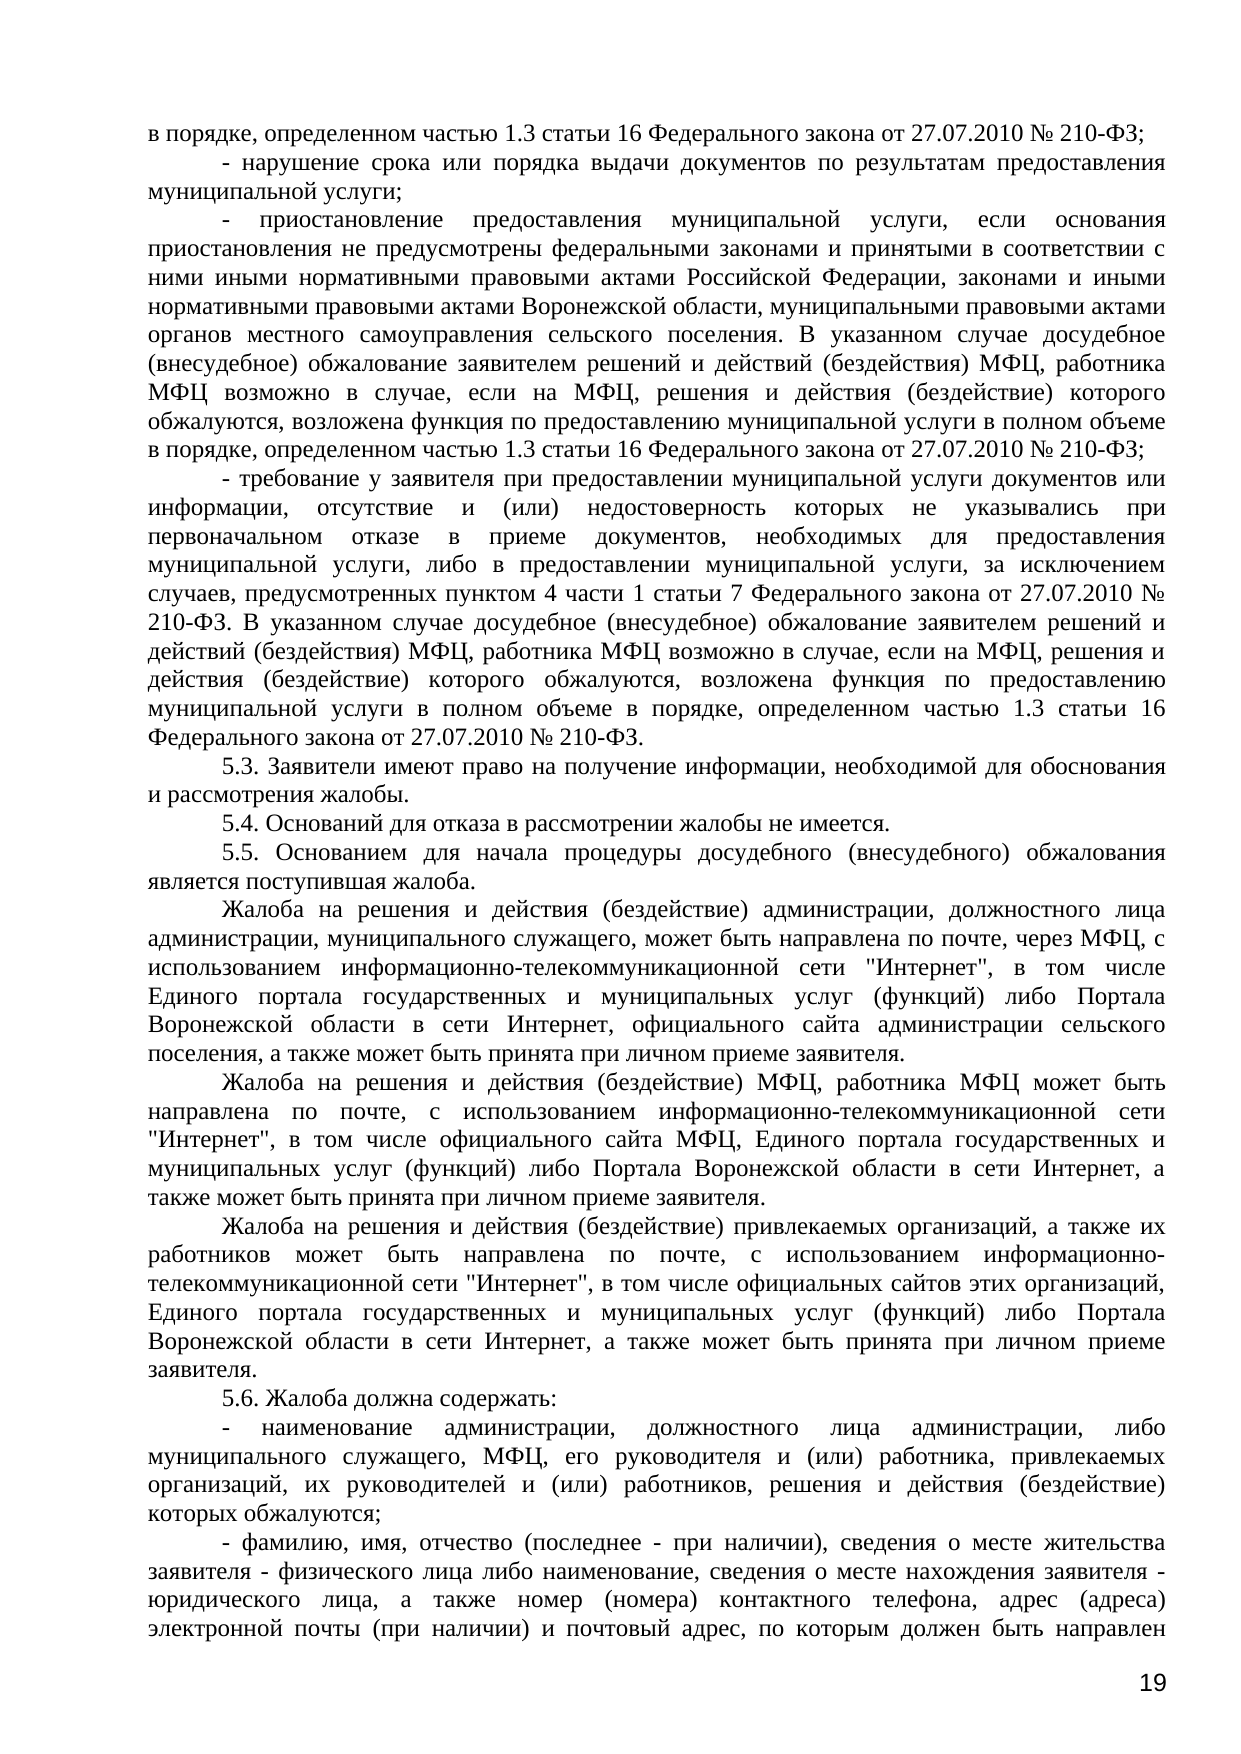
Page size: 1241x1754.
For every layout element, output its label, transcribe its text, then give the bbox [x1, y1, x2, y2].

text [148, 1527, 1167, 1642]
text 5.3. Заявители имеют право на получение информации, необходимой для обоснования и рассмотрения жалобы. [148, 751, 1167, 808]
text 5.6. Жалоба должна содержать: [148, 1383, 1167, 1412]
text Жалоба на решения и действия (бездействие) привлекаемых организаций, а также их работников может быть направлена по почте, с использованием информационно-телекоммуникационной сети "Интернет", в том числе официальных сайтов этих организаций, Единого портала государственных и муниципальных услуг (функций) либо Портала Воронежской области в сети Интернет, а также может быть принята при личном приеме заявителя. [148, 1211, 1167, 1383]
text - нарушение срока или порядка выдачи документов по результатам предоставления муниципальной услуги; [148, 147, 1167, 204]
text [148, 118, 1167, 147]
text Жалоба на решения и действия (бездействие) МФЦ, работника МФЦ может быть направлена по почте, с использованием информационно-телекоммуникационной сети "Интернет", в том числе официального сайта МФЦ, Единого портала государственных и муниципальных услуг (функций) либо Портала Воронежской области в сети Интернет, а также может быть принята при личном приеме заявителя. [148, 1067, 1167, 1211]
text 5.4. Оснований для отказа в рассмотрении жалобы не имеется. [148, 808, 1167, 837]
text Жалоба на решения и действия (бездействие) администрации, должностного лица администрации, муниципального служащего, может быть направлена по почте, через МФЦ, с использованием информационно-телекоммуникационной сети "Интернет", в том числе Единого портала государственных и муниципальных услуг (функций) либо Портала Воронежской области в сети Интернет, официального сайта администрации сельского поселения, а также может быть принята при личном приеме заявителя. [148, 894, 1167, 1067]
text 5.5. Основанием для начала процедуры досудебного (внесудебного) обжалования является поступившая жалоба. [148, 837, 1167, 894]
text - требование у заявителя при предоставлении муниципальной услуги документов или информации, отсутствие и (или) недостоверность которых не указывались при первоначальном отказе в приеме документов, необходимых для предоставления муниципальной услуги, либо в предоставлении муниципальной услуги, за исключением случаев, предусмотренных пунктом 4 части 1 статьи 7 Федерального закона от 27.07.2010 № 210-ФЗ. В указанном случае досудебное (внесудебное) обжалование заявителем решений и действий (бездействия) МФЦ, работника МФЦ возможно в случае, если на МФЦ, решения и действия (бездействие) которого обжалуются, возложена функция по предоставлению муниципальной услуги в полном объеме в порядке, определенном частью 1.3 статьи 16 Федерального закона от 27.07.2010 № 210-ФЗ. [148, 463, 1167, 751]
text - приостановление предоставления муниципальной услуги, если основания приостановления не предусмотрены федеральными законами и принятыми в соответствии с ними иными нормативными правовыми актами Российской Федерации, законами и иными нормативными правовыми актами Воронежской области, муниципальными правовыми актами органов местного самоуправления сельского поселения. В указанном случае досудебное (внесудебное) обжалование заявителем решений и действий (бездействия) МФЦ, работника МФЦ возможно в случае, если на МФЦ, решения и действия (бездействие) которого обжалуются, возложена функция по предоставлению муниципальной услуги в полном объеме в порядке, определенном частью 1.3 статьи 16 Федерального закона от 27.07.2010 № 210-ФЗ; [148, 204, 1167, 463]
text - наименование администрации, должностного лица администрации, либо муниципального служащего, МФЦ, его руководителя и (или) работника, привлекаемых организаций, их руководителей и (или) работников, решения и действия (бездействие) которых обжалуются; [148, 1412, 1167, 1527]
